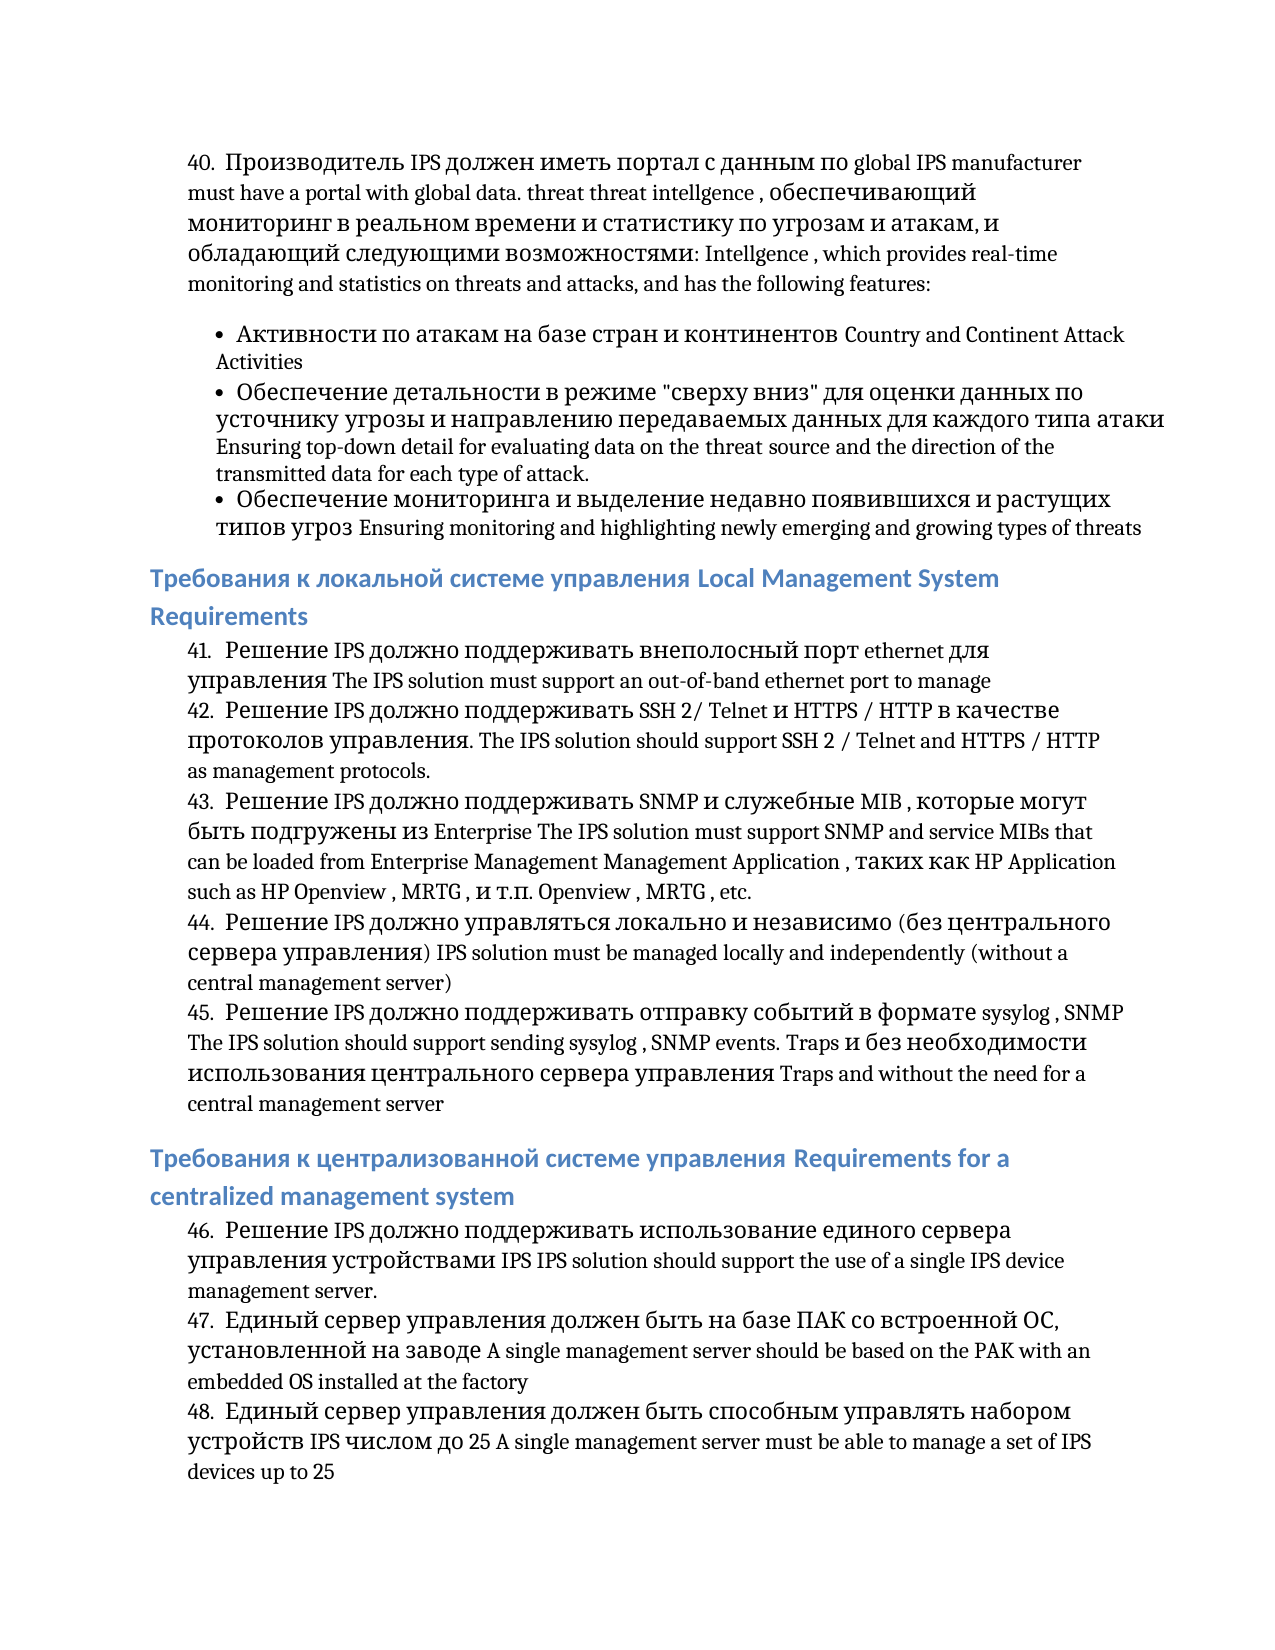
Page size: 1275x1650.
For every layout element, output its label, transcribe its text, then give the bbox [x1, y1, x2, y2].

subtitle Требования к локальной системе управления Local Management System Requirements [150, 562, 1125, 632]
list Решение IPS должно управляться локально и независимо (без центрального сервера управления) IPS solution must be managed locally and independently (without a central management server) [187, 909, 1125, 996]
list Единый сервер управления должен быть способным управлять набором устройств IPS числом до 25 A single management server must be able to manage a set of IPS devices up to 25 [187, 1399, 1125, 1485]
table_header Активности по атакам на базе стран и континентов Country and Continent Attack Activities [150, 322, 1180, 380]
table_cell Обеспечение мониторинга и выделение недавно появившихся и растущих типов угроз Ensuring monitoring and highlighting newly emerging and growing types of threats [150, 487, 1180, 541]
list Решение IPS должно поддерживать отправку событий в формате sysylog , SNMP The IPS solution should support sending sysylog , SNMP events. Traps и без необходимости использования центрального сервера управления Traps and without the need for a central management server [187, 1000, 1125, 1117]
list Решение IPS должно поддерживать внеполосный порт ethernet для управления The IPS solution must support an out-of-band ethernet port to manage [187, 637, 1125, 694]
list Единый сервер управления должен быть на базе ПАК со встроенной ОС, установленной на заводе A single management server should be based on the PAK with an embedded OS installed at the factory [187, 1308, 1125, 1395]
list Решение IPS должно поддерживать SNMP и служебные MIB , которые могут быть подгружены из Enterprise The IPS solution must support SNMP and service MIBs that can be loaded from Enterprise Management Management Application , таких как HP Application such as HP Openview , MRTG , и т.п. Openview , MRTG , etc. [187, 788, 1125, 905]
list Решение IPS должно поддерживать использование единого сервера управления устройствами IPS IPS solution should support the use of a single IPS device management server. [187, 1217, 1125, 1304]
subtitle Требования к централизованной системе управления Requirements for a centralized management system [150, 1142, 1125, 1212]
table_cell Обеспечение детальности в режиме "сверху вниз" для оценки данных по усточнику угрозы и направлению передаваемых данных для каждого типа атаки Ensuring top-down detail for evaluating data on the threat source and the direction of the transmitted data for each type of attack. [150, 380, 1180, 487]
list Решение IPS должно поддерживать SSH 2/ Telnet и HTTPS / HTTP в качестве протоколов управления. The IPS solution should support SSH 2 / Telnet and HTTPS / HTTP as management protocols. [187, 698, 1125, 784]
list Производитель IPS должен иметь портал с данным по global IPS manufacturer must have a portal with global data. threat threat intellgence , обеспечивающий мониторинг в реальном времени и статистику по угрозам и атакам, и обладающий следующими возможностями: Intellgence , which provides real-time monitoring and statistics on threats and attacks, and has the following features: [187, 150, 1125, 297]
